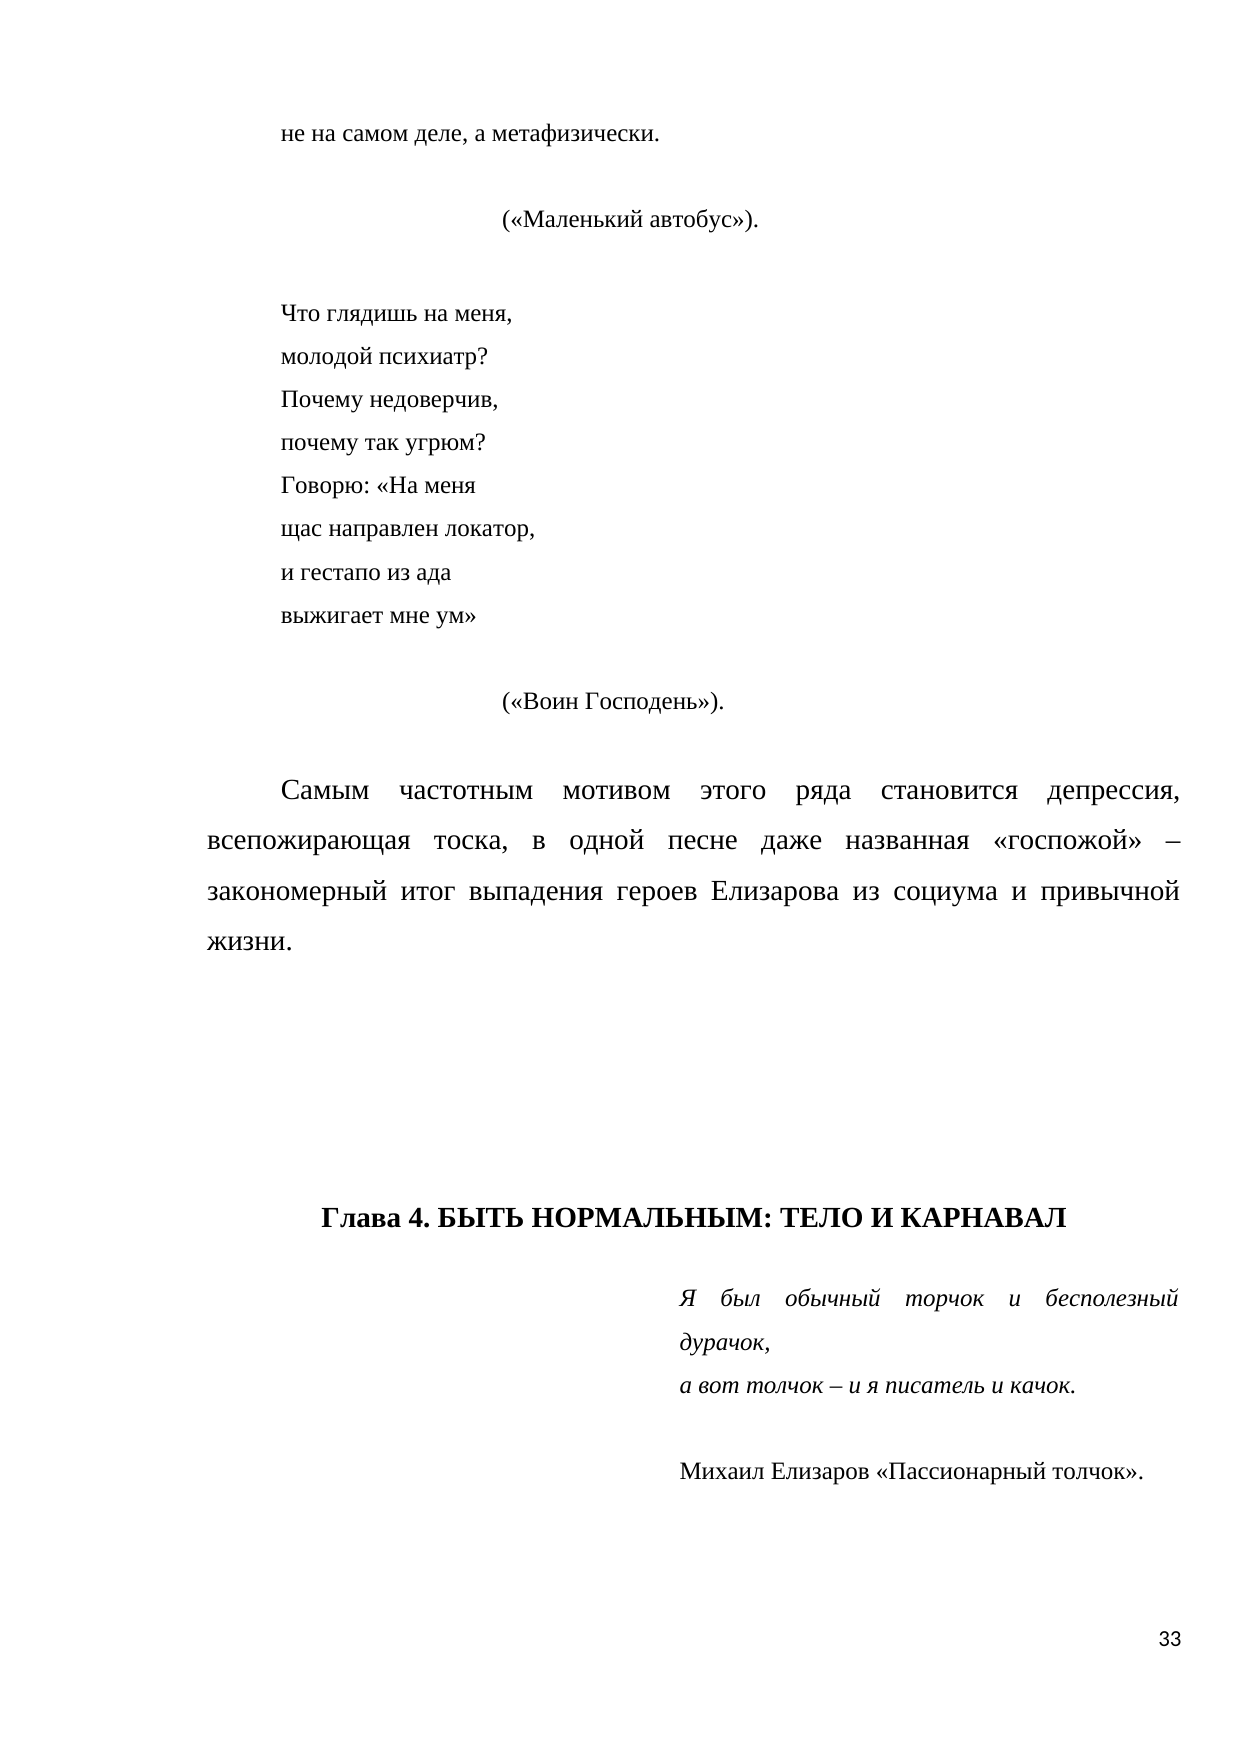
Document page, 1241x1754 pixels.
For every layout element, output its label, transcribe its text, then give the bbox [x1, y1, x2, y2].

text почему так угрюм? [207, 427, 1181, 456]
text а вот толчок – и я писатель и качок. [679, 1370, 1181, 1398]
text не на самом деле, а метафизически. [207, 118, 1181, 147]
text щас направлен локатор, [207, 513, 1181, 542]
text Я был обычный торчок и бесполезный дурачок, [679, 1283, 1181, 1355]
text Почему недоверчив, [207, 384, 1181, 413]
text и гестапо из ада [207, 557, 1181, 585]
subtitle Глава 4. БЫТЬ НОРМАЛЬНЫМ: ТЕЛО И КАРНАВАЛ [207, 1200, 1181, 1233]
text («Маленький автобус»). [428, 204, 1181, 233]
text выжигает мне ум» [207, 600, 1181, 628]
text Что глядишь на меня, [207, 298, 1181, 327]
text Михаил Елизаров «Пассионарный толчок». [679, 1456, 1181, 1485]
text Самым частотным мотивом этого ряда становится депрессия, всепожирающая тоска, в одной песне даже названная «госпожой» – закономерный итог выпадения героев Елизарова из социума и привычной жизни. [207, 772, 1181, 957]
text Говорю: «На меня [207, 470, 1181, 499]
text молодой психиатр? [207, 341, 1181, 370]
text («Воин Господень»). [428, 686, 1181, 715]
